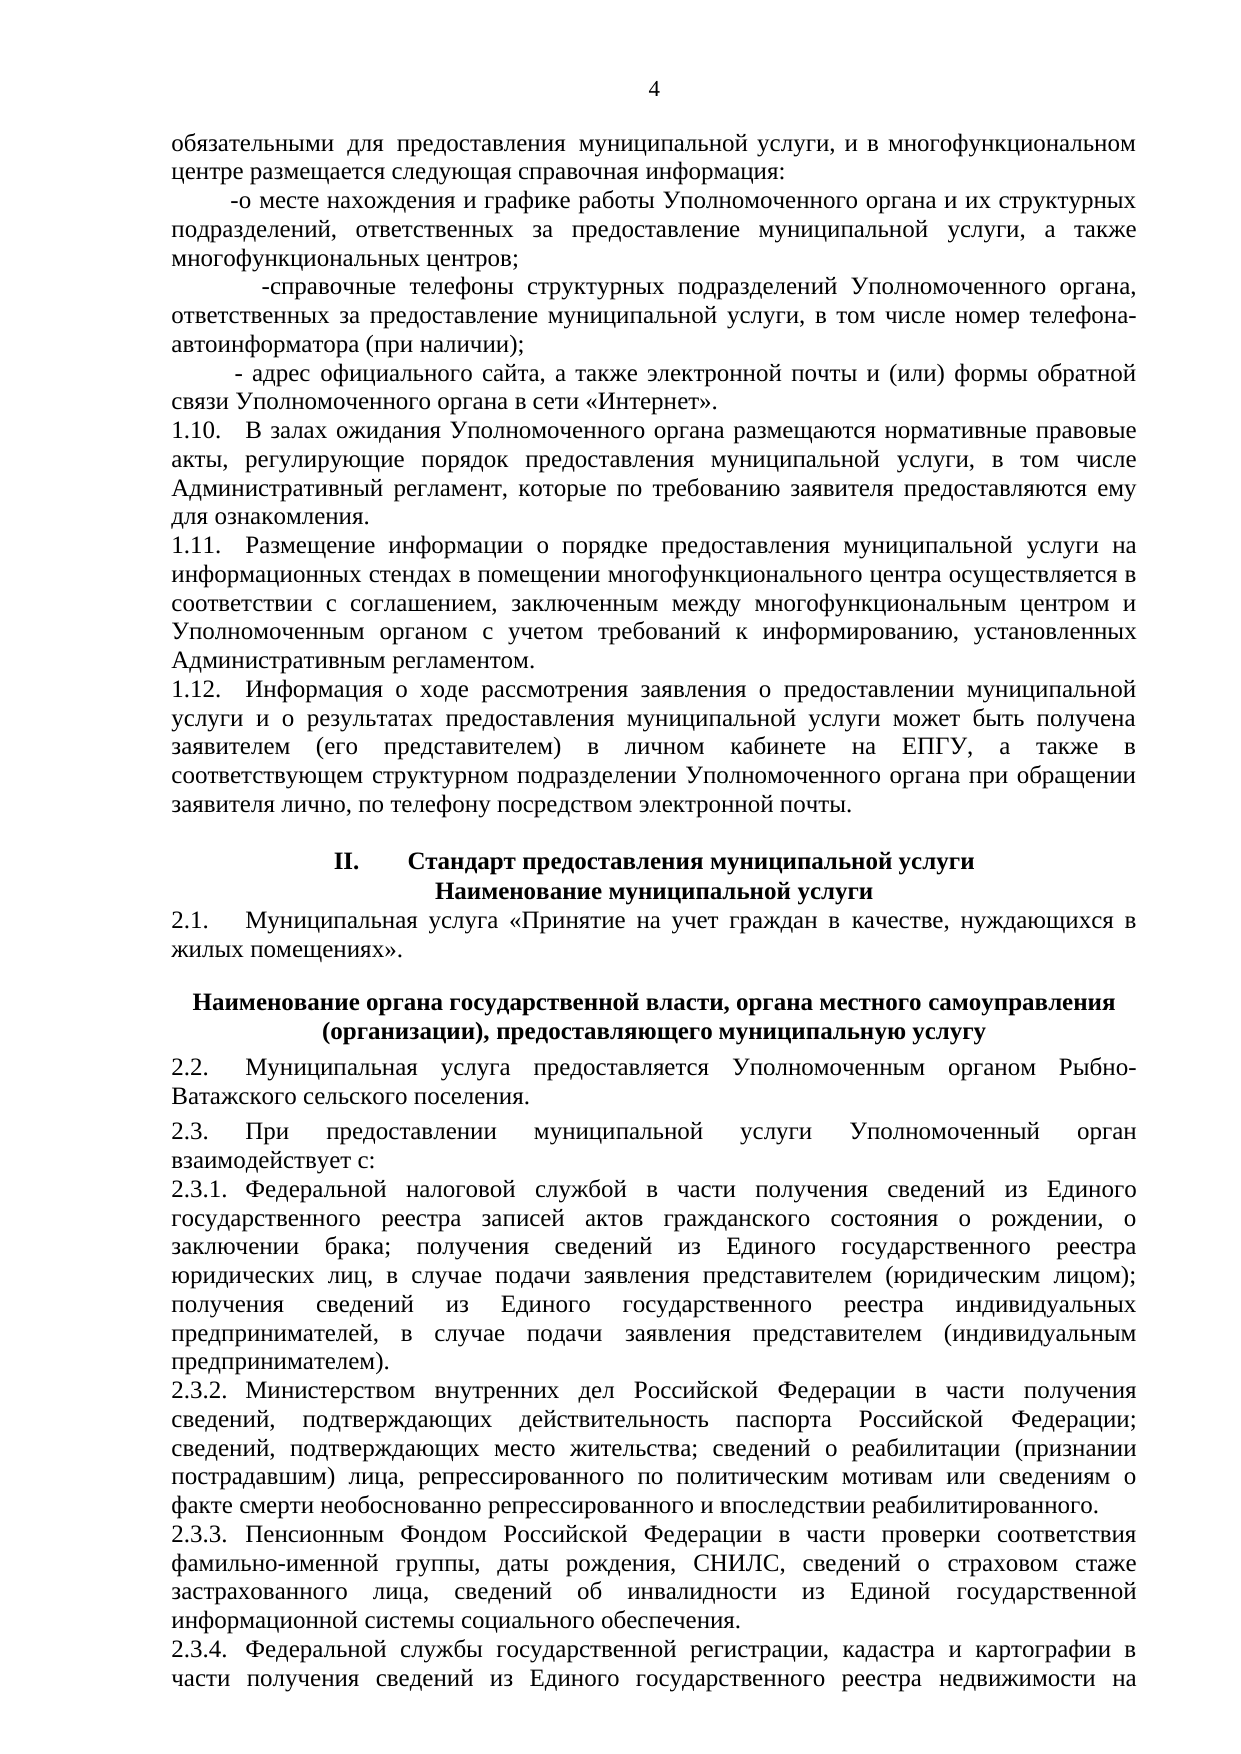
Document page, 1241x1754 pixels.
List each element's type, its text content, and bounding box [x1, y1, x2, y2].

text -справочные телефоны структурных подразделений Уполномоченного органа, ответственных за предоставление муниципальной услуги, в том числе номер телефона-автоинформатора (при наличии); [171, 271, 1137, 358]
text - адрес официального сайта, а также электронной почты и (или) формы обратной связи Уполномоченного органа в сети «Интернет». [171, 358, 1137, 415]
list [171, 128, 1137, 185]
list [171, 1634, 1137, 1691]
text -о месте нахождения и графике работы Уполномоченного органа и их структурных подразделений, ответственных за предоставление муниципальной услуги, а также многофункциональных центров; [171, 185, 1137, 271]
list Муниципальная услуга «Принятие на учет граждан в качестве, нуждающихся в жилых помещениях». [171, 905, 1137, 962]
subtitle Наименование органа государственной власти, органа местного самоуправления (организации), предоставляющего муниципальную услугу [171, 987, 1137, 1045]
list Размещение информации о порядке предоставления муниципальной услуги на информационных стендах в помещении многофункционального центра осуществляется в соответствии с соглашением, заключенным между многофункциональным центром и Уполномоченным органом с учетом требований к информированию, установленных Административным регламентом. [171, 530, 1137, 674]
list Муниципальная услуга предоставляется Уполномоченным органом Рыбно-Ватажского сельского поселения. [171, 1052, 1137, 1109]
list Пенсионным Фондом Российской Федерации в части проверки соответствия фамильно-именной группы, даты рождения, СНИЛС, сведений о страховом стаже застрахованного лица, сведений об инвалидности из Единой государственной информационной системы социального обеспечения. [171, 1519, 1137, 1634]
list Министерством внутренних дел Российской Федерации в части получения сведений, подтверждающих действительность паспорта Российской Федерации; сведений, подтверждающих место жительства; сведений о реабилитации (признании пострадавшим) лица, репрессированного по политическим мотивам или сведениям о факте смерти необоснованно репрессированного и впоследствии реабилитированного. [171, 1375, 1137, 1519]
subtitle Наименование муниципальной услуги [171, 876, 1137, 905]
subtitle Стандарт предоставления муниципальной услуги [171, 843, 1137, 876]
list При предоставлении муниципальной услуги Уполномоченный орган взаимодействует с: [171, 1116, 1137, 1174]
list Информация о ходе рассмотрения заявления о предоставлении муниципальной услуги и о результатах предоставления муниципальной услуги может быть получена заявителем (его представителем) в личном кабинете на ЕПГУ, а также в соответствующем структурном подразделении Уполномоченного органа при обращении заявителя лично, по телефону посредством электронной почты. [171, 674, 1137, 818]
list В залах ожидания Уполномоченного органа размещаются нормативные правовые акты, регулирующие порядок предоставления муниципальной услуги, в том числе Административный регламент, которые по требованию заявителя предоставляются ему для ознакомления. [171, 415, 1137, 530]
list Федеральной налоговой службой в части получения сведений из Единого государственного реестра записей актов гражданского состояния о рождении, о заключении брака; получения сведений из Единого государственного реестра юридических лиц, в случае подачи заявления представителем (юридическим лицом); получения сведений из Единого государственного реестра индивидуальных предпринимателей, в случае подачи заявления представителем (индивидуальным предпринимателем). [171, 1174, 1137, 1375]
